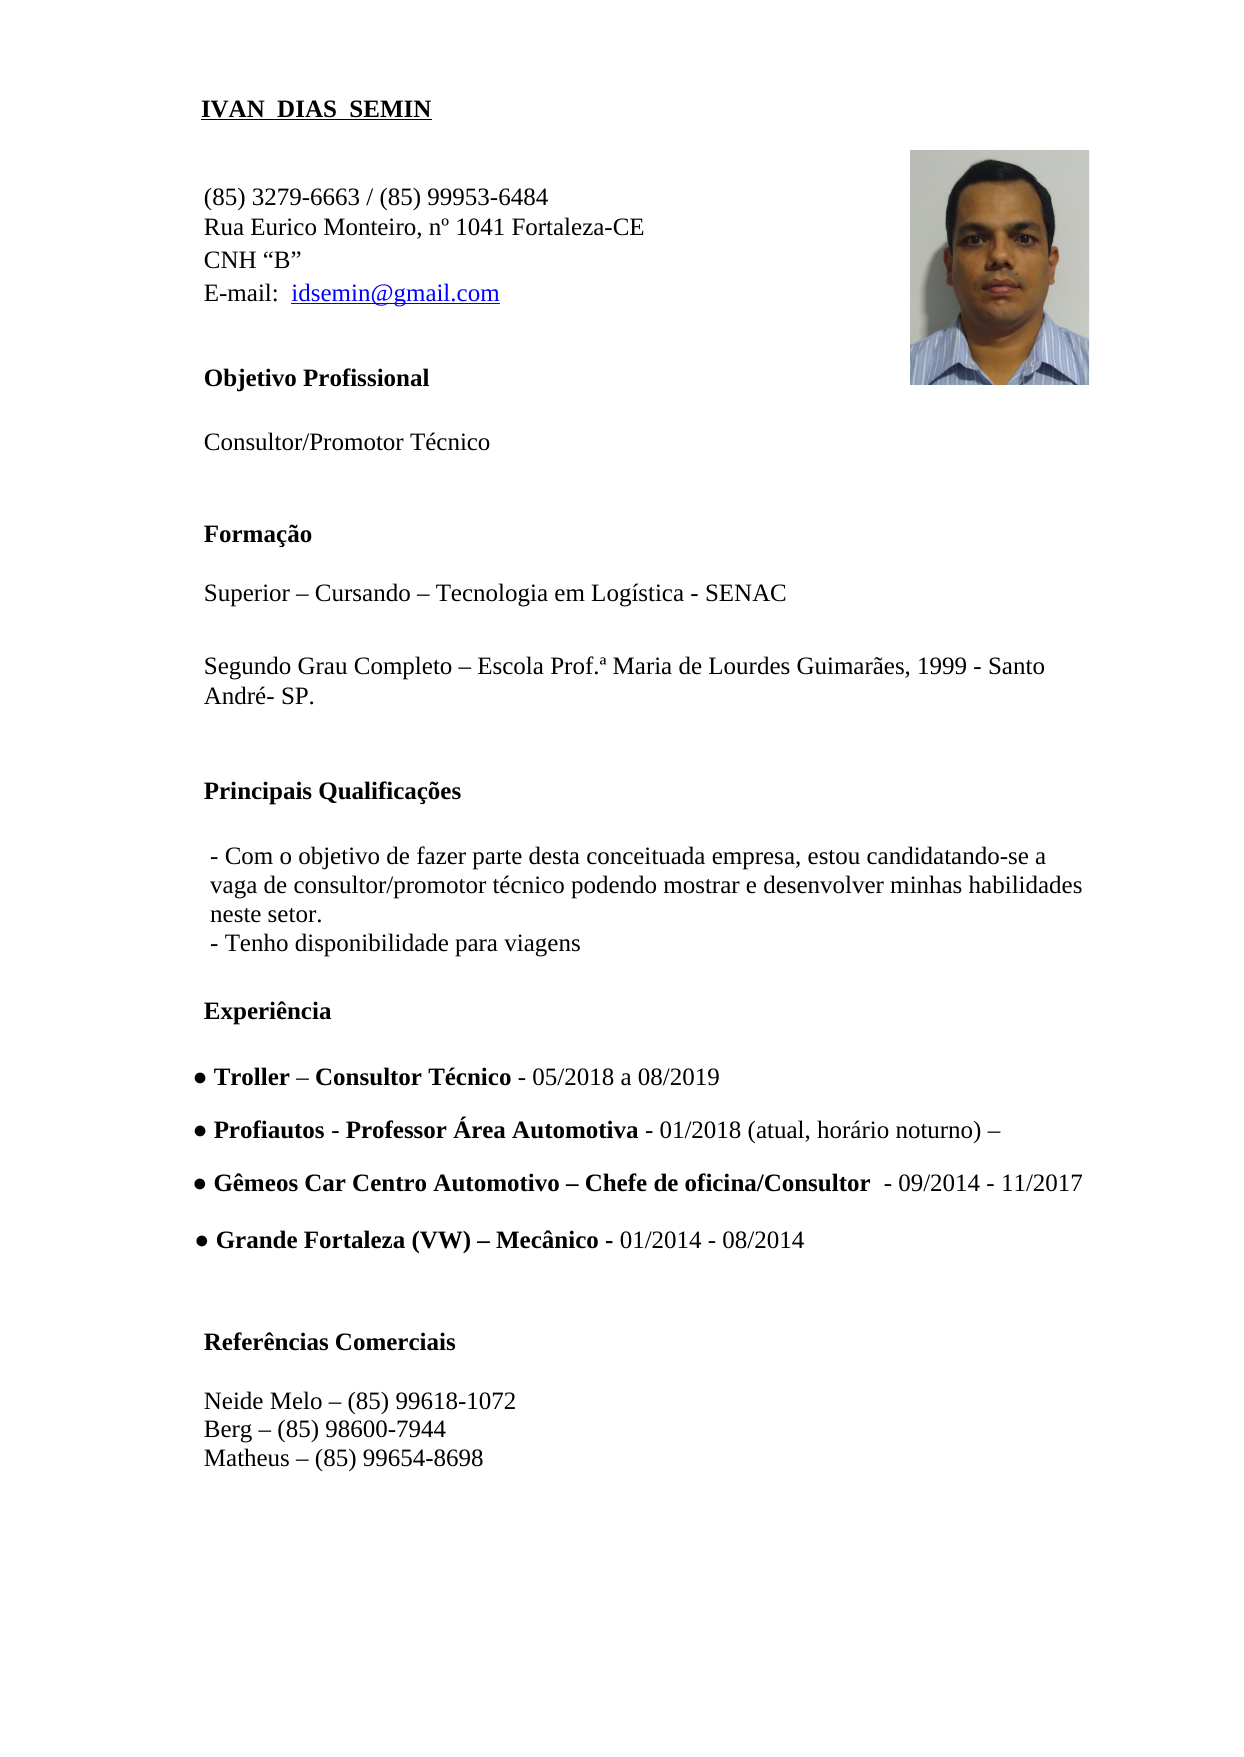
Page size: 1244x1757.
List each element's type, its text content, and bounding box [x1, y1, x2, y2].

text Formação [204, 519, 1085, 547]
text Berg – (85) 98600-7944 [204, 1414, 1085, 1443]
text (85) 3279-6663 / (85) 99953-6484 [204, 182, 1085, 211]
text Consultor/Promotor Técnico [204, 427, 1085, 455]
text Neide Melo – (85) 99618-1072 [204, 1386, 1085, 1414]
text Rua Eurico Monteiro, nº 1041 Fortaleza-CE CNH “B” [204, 212, 660, 274]
text Referências Comerciais [204, 1327, 1085, 1355]
text ● Grande Fortaleza (VW) – Mecânico - 01/2014 - 08/2014 [194, 1226, 1085, 1254]
text ● Gêmeos Car Centro Automotivo – Chefe de oficina/Consultor - 09/2014 - 11/2017 [192, 1168, 1085, 1197]
text Segundo Grau Completo – Escola Prof.ª Maria de Lourdes Guimarães, 1999 - Santo [204, 651, 1085, 679]
text Principais Qualificações [204, 776, 1085, 805]
text ● Troller – Consultor Técnico - 05/2018 a 08/2019 [186, 1062, 1085, 1091]
text E-mail: idsemin@gmail.com [204, 278, 1085, 307]
picture [910, 150, 1090, 385]
text IVAN DIAS SEMIN [201, 94, 1085, 122]
text Superior – Cursando – Tecnologia em Logística - SENAC [204, 578, 1085, 607]
text Experiência [204, 996, 1085, 1025]
text ● Profiautos - Professor Área Automotiva - 01/2018 (atual, horário noturno) – [186, 1115, 1085, 1144]
text Objetivo Profissional [204, 363, 1085, 392]
text - Com o objetivo de fazer parte desta conceituada empresa, estou candidatando-se a vaga de consultor/promotor técnico podendo mostrar e desenvolver minhas habilidades neste setor. [210, 841, 1085, 927]
text André- SP. [204, 681, 1085, 709]
text Matheus – (85) 99654-8698 [204, 1443, 1085, 1472]
text - Tenho disponibilidade para viagens [210, 928, 1085, 957]
